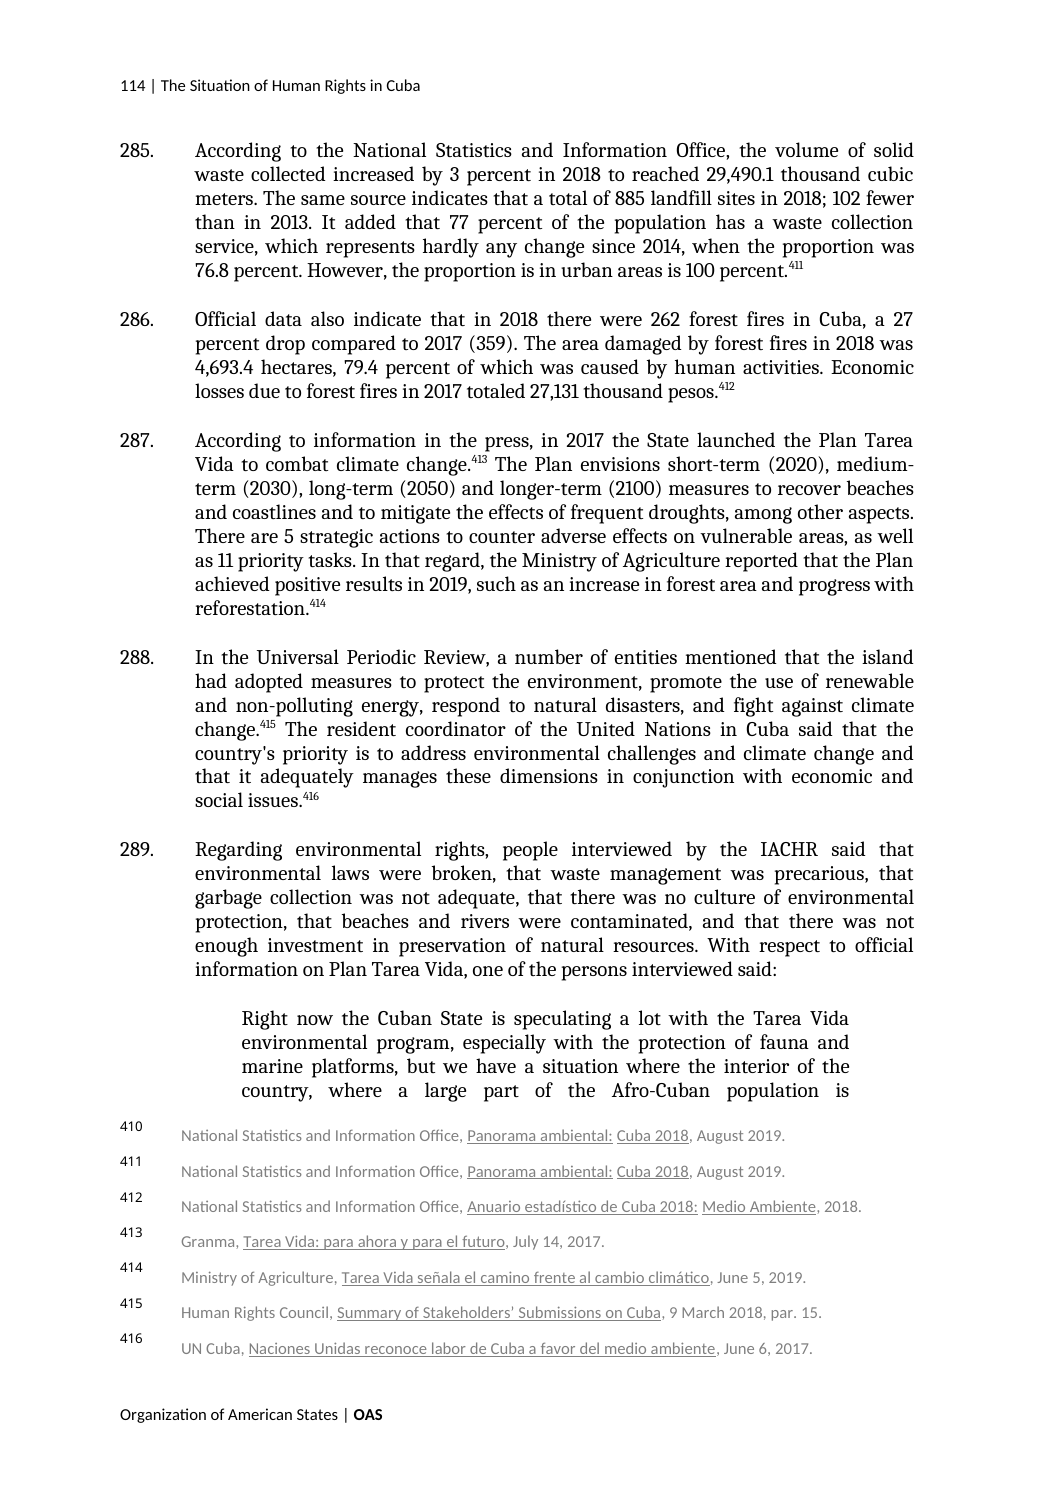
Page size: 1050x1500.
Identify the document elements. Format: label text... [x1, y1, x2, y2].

list Official data also indicate that in 2018 there were 262 forest fires in Cuba, a 27 percent drop compared to 2017 (359). The area damaged by forest fires in 2018 was 4,693.4 hectares, 79.4 percent of which was caused by human activities. Economic losses due to forest fires in 2017 totaled 27,131 thousand pesos. [120, 308, 915, 404]
list In the Universal Periodic Review, a number of entities mentioned that the island had adopted measures to protect the environment, promote the use of renewable and non-polluting energy, respond to natural disasters, and fight against climate change. The resident coordinator of the United Nations in Cuba said that the country's priority is to address environmental challenges and climate change and that it adequately manages these dimensions in conjunction with economic and social issues. [120, 645, 915, 813]
list According to the National Statistics and Information Office, the volume of solid waste collected increased by 3 percent in 2018 to reached 29,490.1 thousand cubic meters. The same source indicates that a total of 885 landfill sites in 2018; 102 fewer than in 2013. It added that 77 percent of the population has a waste collection service, which represents hardly any change since 2014, when the proportion was 76.8 percent. However, the proportion is in urban areas is 100 percent. [120, 139, 915, 283]
list Regarding environmental rights, people interviewed by the IACHR said that environmental laws were broken, that waste management was precarious, that garbage collection was not adequate, that there was no culture of environmental protection, that beaches and rivers were contaminated, and that there was not enough investment in preservation of natural resources. With respect to official information on Plan Tarea Vida, one of the persons interviewed said: [120, 838, 915, 982]
list According to information in the press, in 2017 the State launched the Plan Tarea Vida to combat climate change. The Plan envisions short-term (2020), medium-term (2030), long-term (2050) and longer-term (2100) measures to recover beaches and coastlines and to mitigate the effects of frequent droughts, among other aspects. There are 5 strategic actions to counter adverse effects on vulnerable areas, as well as 11 priority tasks. In that regard, the Ministry of Agriculture reported that the Plan achieved positive results in 2019, such as an increase in forest area and progress with reforestation. [120, 429, 915, 620]
